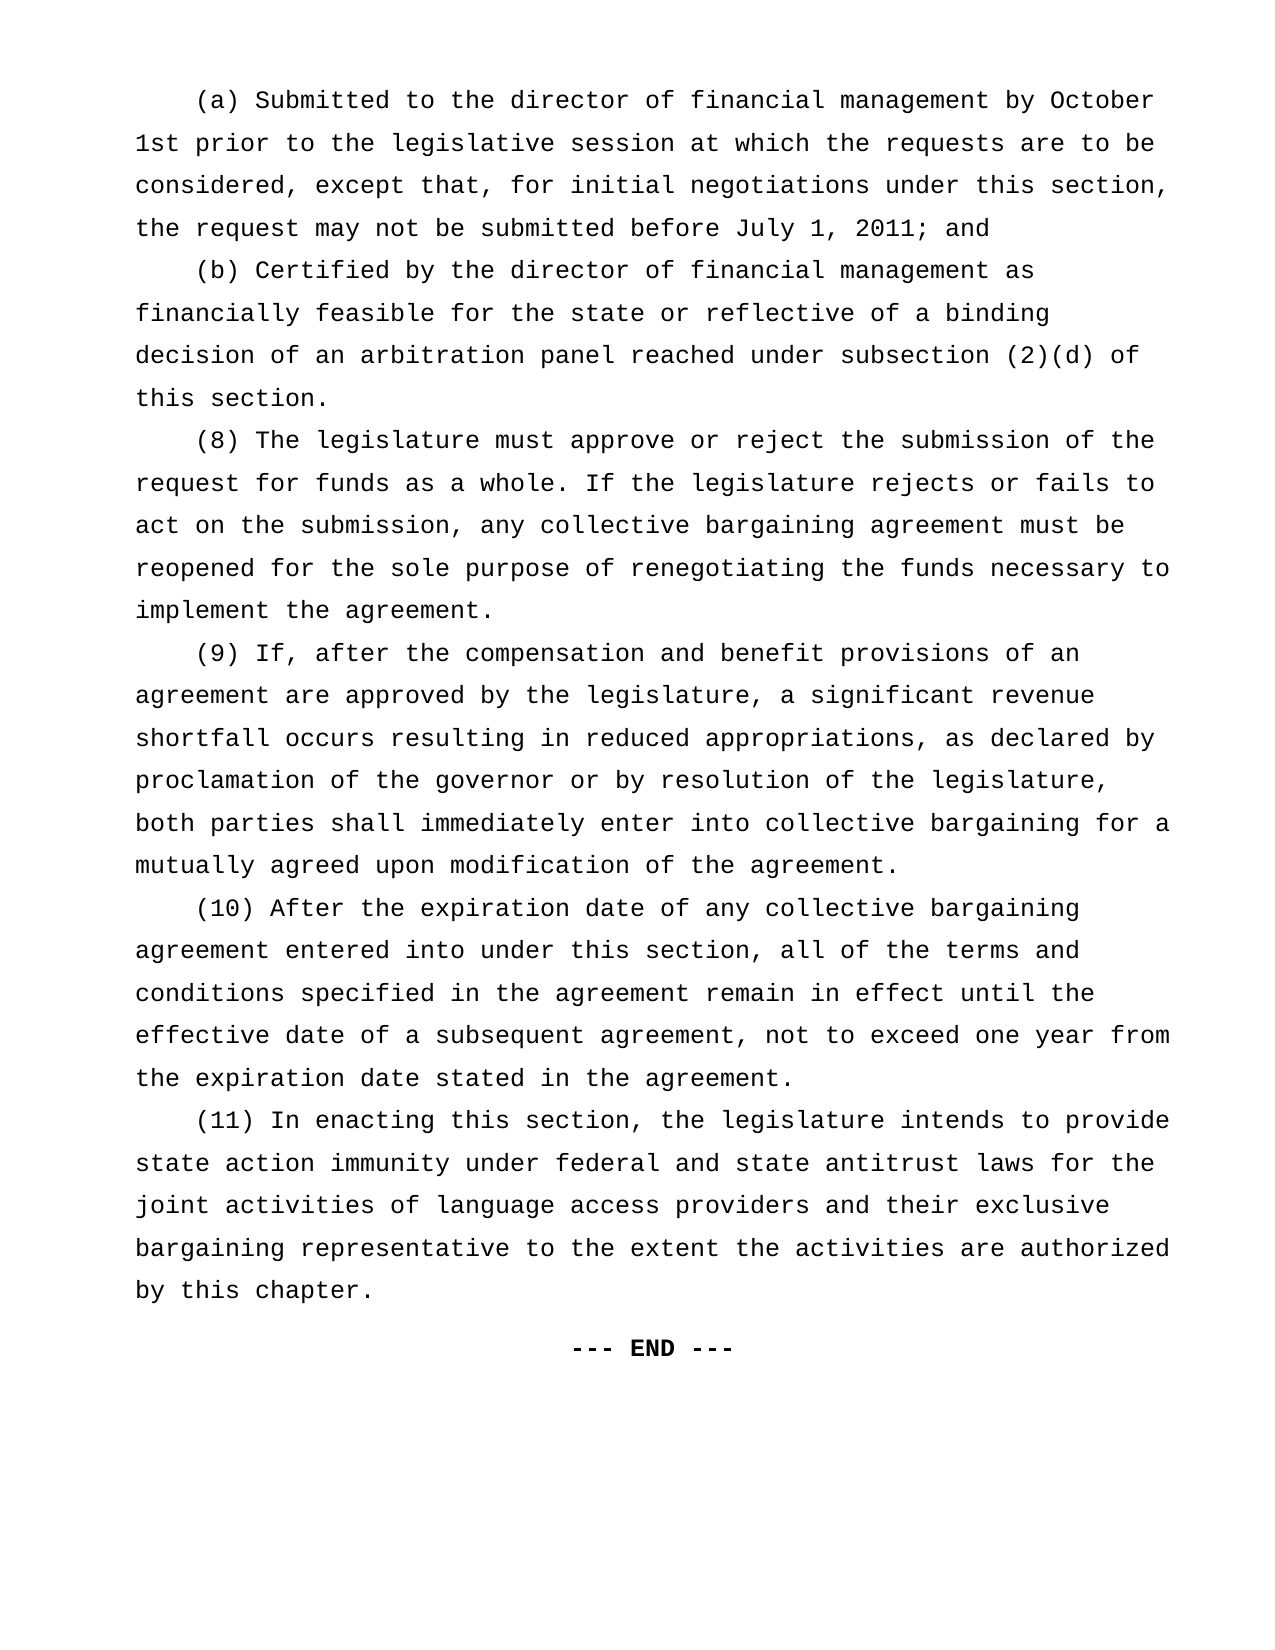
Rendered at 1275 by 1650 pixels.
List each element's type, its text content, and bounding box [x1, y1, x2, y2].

text (9) If, after the compensation and benefit provisions of an agreement are approved by the legislature, a significant revenue shortfall occurs resulting in reduced appropriations, as declared by proclamation of the governor or by resolution of the legislature, both parties shall immediately enter into collective bargaining for a mutually agreed upon modification of the agreement. [135, 627, 1170, 882]
text (11) In enacting this section, the legislature intends to provide state action immunity under federal and state antitrust laws for the joint activities of language access providers and their exclusive bargaining representative to the extent the activities are authorized by this chapter. [135, 1095, 1170, 1307]
text --- END --- [135, 1336, 1170, 1364]
text (8) The legislature must approve or reject the submission of the request for funds as a whole. If the legislature rejects or fails to act on the submission, any collective bargaining agreement must be reopened for the sole purpose of renegotiating the funds necessary to implement the agreement. [135, 415, 1170, 627]
text (10) After the expiration date of any collective bargaining agreement entered into under this section, all of the terms and conditions specified in the agreement remain in effect until the effective date of a subsequent agreement, not to exceed one year from the expiration date stated in the agreement. [135, 882, 1170, 1095]
text (b) Certified by the director of financial management as financially feasible for the state or reflective of a binding decision of an arbitration panel reached under subsection (2)(d) of this section. [135, 245, 1170, 415]
text (a) Submitted to the director of financial management by October 1st prior to the legislative session at which the requests are to be considered, except that, for initial negotiations under this section, the request may not be submitted before July 1, 2011; and [135, 75, 1170, 245]
